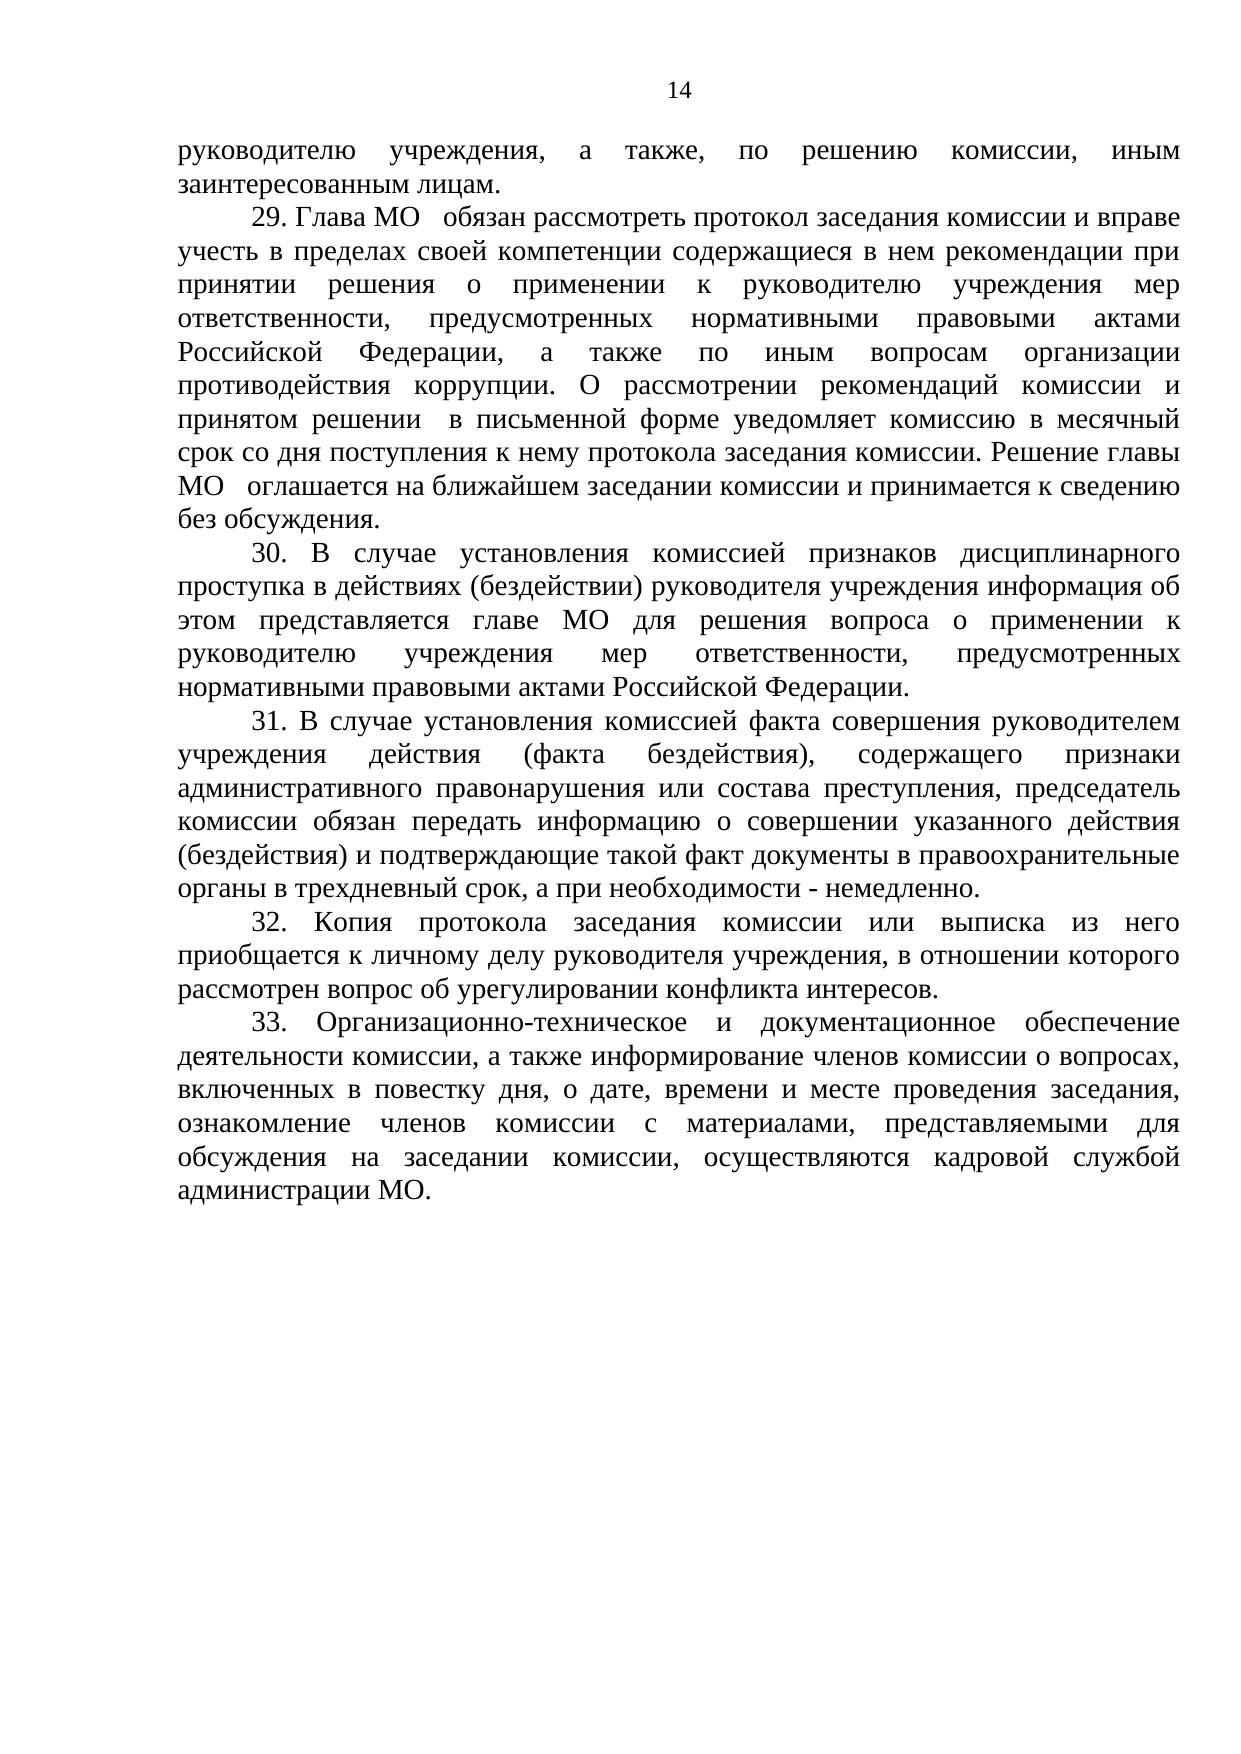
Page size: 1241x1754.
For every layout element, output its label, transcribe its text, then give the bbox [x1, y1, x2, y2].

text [177, 132, 1181, 199]
text 29. Глава МО обязан рассмотреть протокол заседания комиссии и вправе учесть в пределах своей компетенции содержащиеся в нем рекомендации при принятии решения о применении к руководителю учреждения мер ответственности, предусмотренных нормативными правовыми актами Российской Федерации, а также по иным вопросам организации противодействия коррупции. О рассмотрении рекомендаций комиссии и принятом решении в письменной форме уведомляет комиссию в месячный срок со дня поступления к нему протокола заседания комиссии. Решение главы МО оглашается на ближайшем заседании комиссии и принимается к сведению без обсуждения. [177, 199, 1181, 535]
text 33. Организационно-техническое и документационное обеспечение деятельности комиссии, а также информирование членов комиссии о вопросах, включенных в повестку дня, о дате, времени и месте проведения заседания, ознакомление членов комиссии с материалами, представляемыми для обсуждения на заседании комиссии, осуществляются кадровой службой администрации МО. [177, 1004, 1181, 1206]
text 31. В случае установления комиссией факта совершения руководителем учреждения действия (факта бездействия), содержащего признаки административного правонарушения или состава преступления, председатель комиссии обязан передать информацию о совершении указанного действия (бездействия) и подтверждающие такой факт документы в правоохранительные органы в трехдневный срок, а при необходимости - немедленно. [177, 703, 1181, 904]
text 30. В случае установления комиссией признаков дисциплинарного проступка в действиях (бездействии) руководителя учреждения информация об этом представляется главе МО для решения вопроса о применении к руководителю учреждения мер ответственности, предусмотренных нормативными правовыми актами Российской Федерации. [177, 535, 1181, 703]
text 32. Копия протокола заседания комиссии или выписка из него приобщается к личному делу руководителя учреждения, в отношении которого рассмотрен вопрос об урегулировании конфликта интересов. [177, 904, 1181, 1004]
